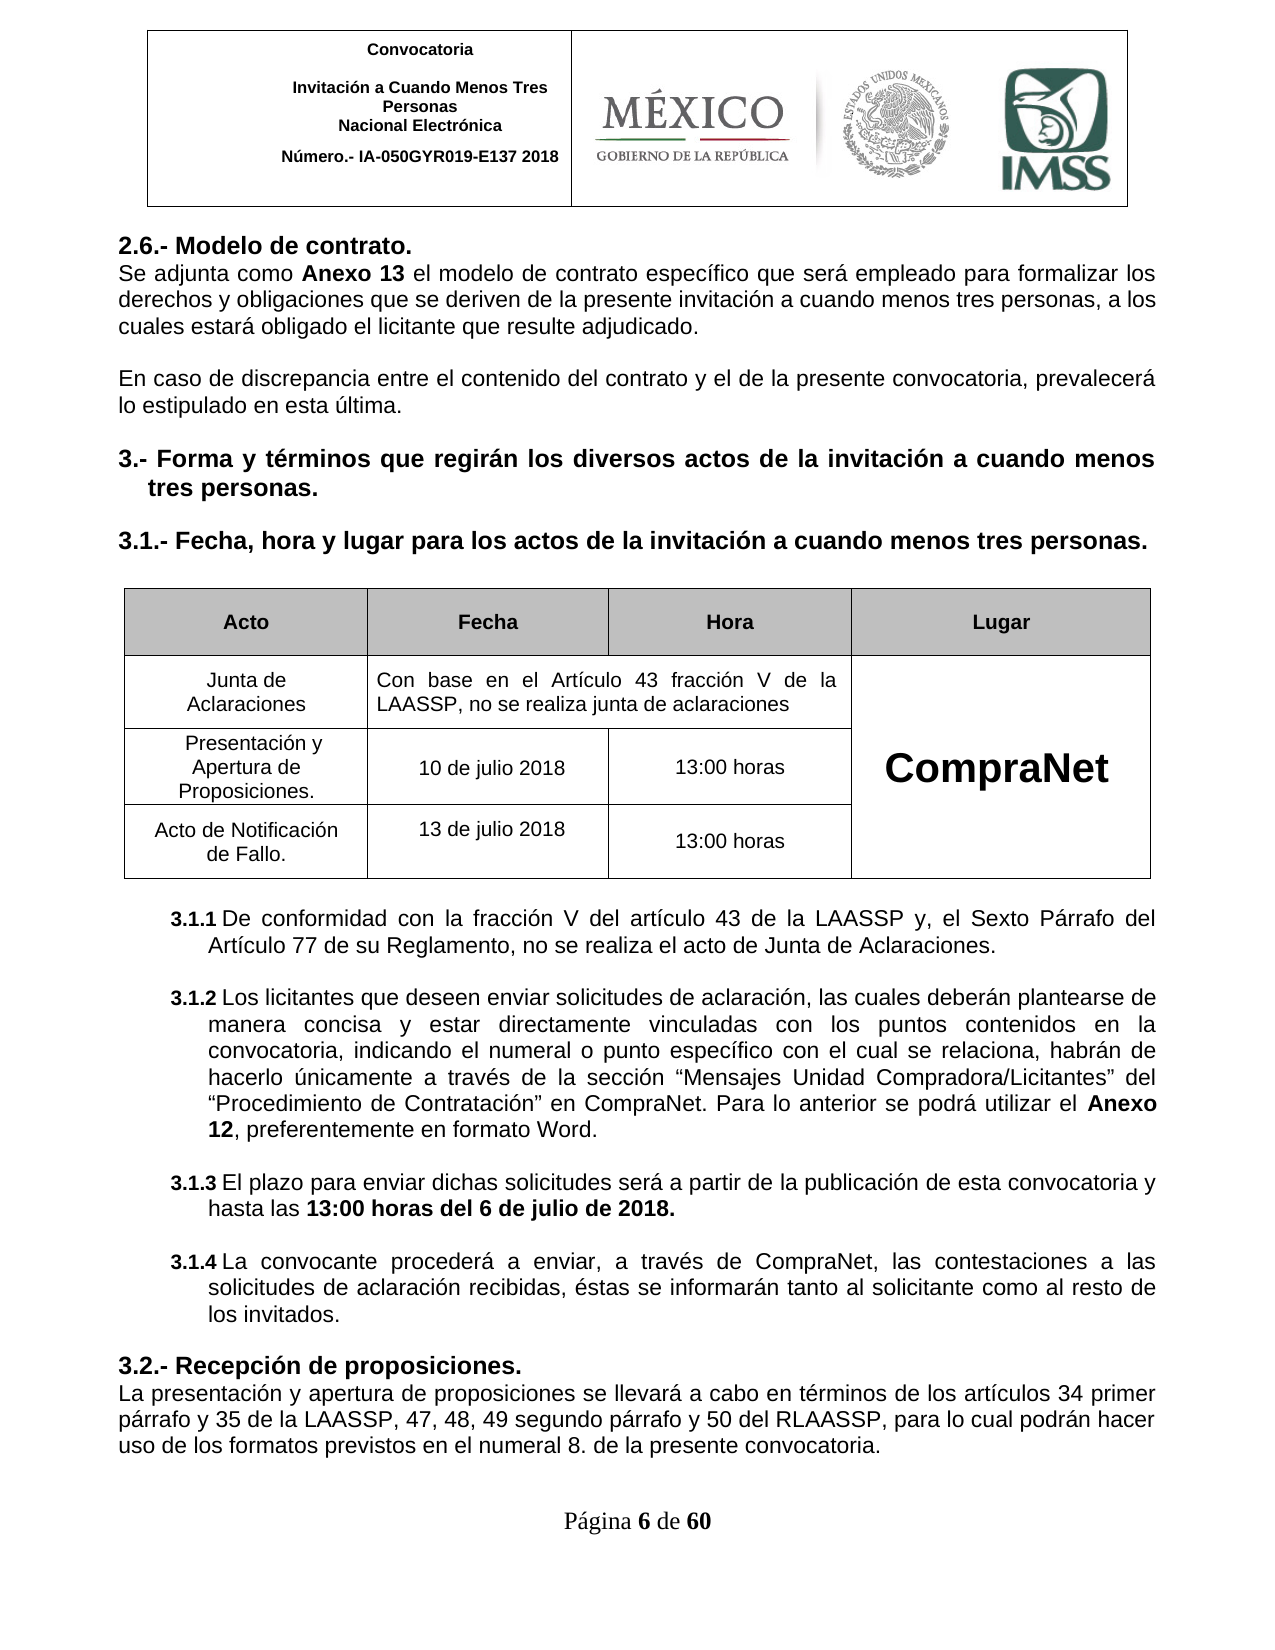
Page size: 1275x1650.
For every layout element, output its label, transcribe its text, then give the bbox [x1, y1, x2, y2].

subtitle 3.1.- Fecha, hora y lugar para los actos de la invitación a cuando menos tres personas. [118, 526, 1157, 555]
list El plazo para enviar dichas solicitudes será a partir de la publicación de esta convocatoria y hasta las 13:00 horas del 6 de julio de 2018. [170, 1169, 1157, 1222]
table_header Fecha [368, 589, 608, 655]
text Se adjunta como Anexo 13 el modelo de contrato específico que será empleado para formalizar los derechos y obligaciones que se deriven de la presente invitación a cuando menos tres personas, a los cuales estará obligado el licitante que resulte adjudicado. [118, 260, 1157, 339]
text La presentación y apertura de proposiciones se llevará a cabo en términos de los artículos 34 primer párrafo y 35 de la LAASSP, 47, 48, 49 segundo párrafo y 50 del RLAASSP, para lo cual podrán hacer uso de los formatos previstos en el numeral 8. de la presente convocatoria. [118, 1380, 1157, 1459]
table_cell 13 de julio 2018 [368, 805, 608, 878]
table_header Hora [609, 589, 851, 655]
table_cell CompraNet [852, 656, 1150, 878]
table_cell Junta de Aclaraciones [125, 656, 367, 728]
subtitle 3.- Forma y términos que regirán los diversos actos de la invitación a cuando menos tres personas. [118, 444, 1157, 502]
table_cell Acto de Notificación de Fallo. [125, 805, 367, 878]
text En caso de discrepancia entre el contenido del contrato y el de la presente convocatoria, prevalecerá lo estipulado en esta última. [118, 365, 1157, 418]
picture [593, 57, 953, 189]
list De conformidad con la fracción V del artículo 43 de la LAASSP y, el Sexto Párrafo del Artículo 77 de su Reglamento, no se realiza el acto de Junta de Aclaraciones. [170, 905, 1157, 958]
list Los licitantes que deseen enviar solicitudes de aclaración, las cuales deberán plantearse de manera concisa y estar directamente vinculadas con los puntos contenidos en la convocatoria, indicando el numeral o punto específico con el cual se relaciona, habrán de hacerlo únicamente a través de la sección “Mensajes Unidad Compradora/Licitantes” del “Procedimiento de Contratación” en CompraNet. Para lo anterior se podrá utilizar el Anexo 12, preferentemente en formato Word. [170, 984, 1157, 1142]
table_header Lugar [852, 589, 1150, 655]
subtitle 3.2.- Recepción de proposiciones. [118, 1351, 1157, 1380]
table_cell Con base en el Artículo 43 fracción V de la LAASSP, no se realiza junta de aclaraciones [368, 656, 851, 728]
table_cell 13:00 horas [609, 729, 851, 804]
table_cell Presentación y Apertura de Proposiciones. [125, 729, 367, 804]
subtitle 2.6.- Modelo de contrato. [118, 231, 1157, 260]
table_header Acto [125, 589, 367, 655]
picture [997, 58, 1112, 197]
table_cell 13:00 horas [609, 805, 851, 878]
list La convocante procederá a enviar, a través de CompraNet, las contestaciones a las solicitudes de aclaración recibidas, éstas se informarán tanto al solicitante como al resto de los invitados. [170, 1248, 1157, 1327]
table_cell 10 de julio 2018 [368, 729, 608, 804]
